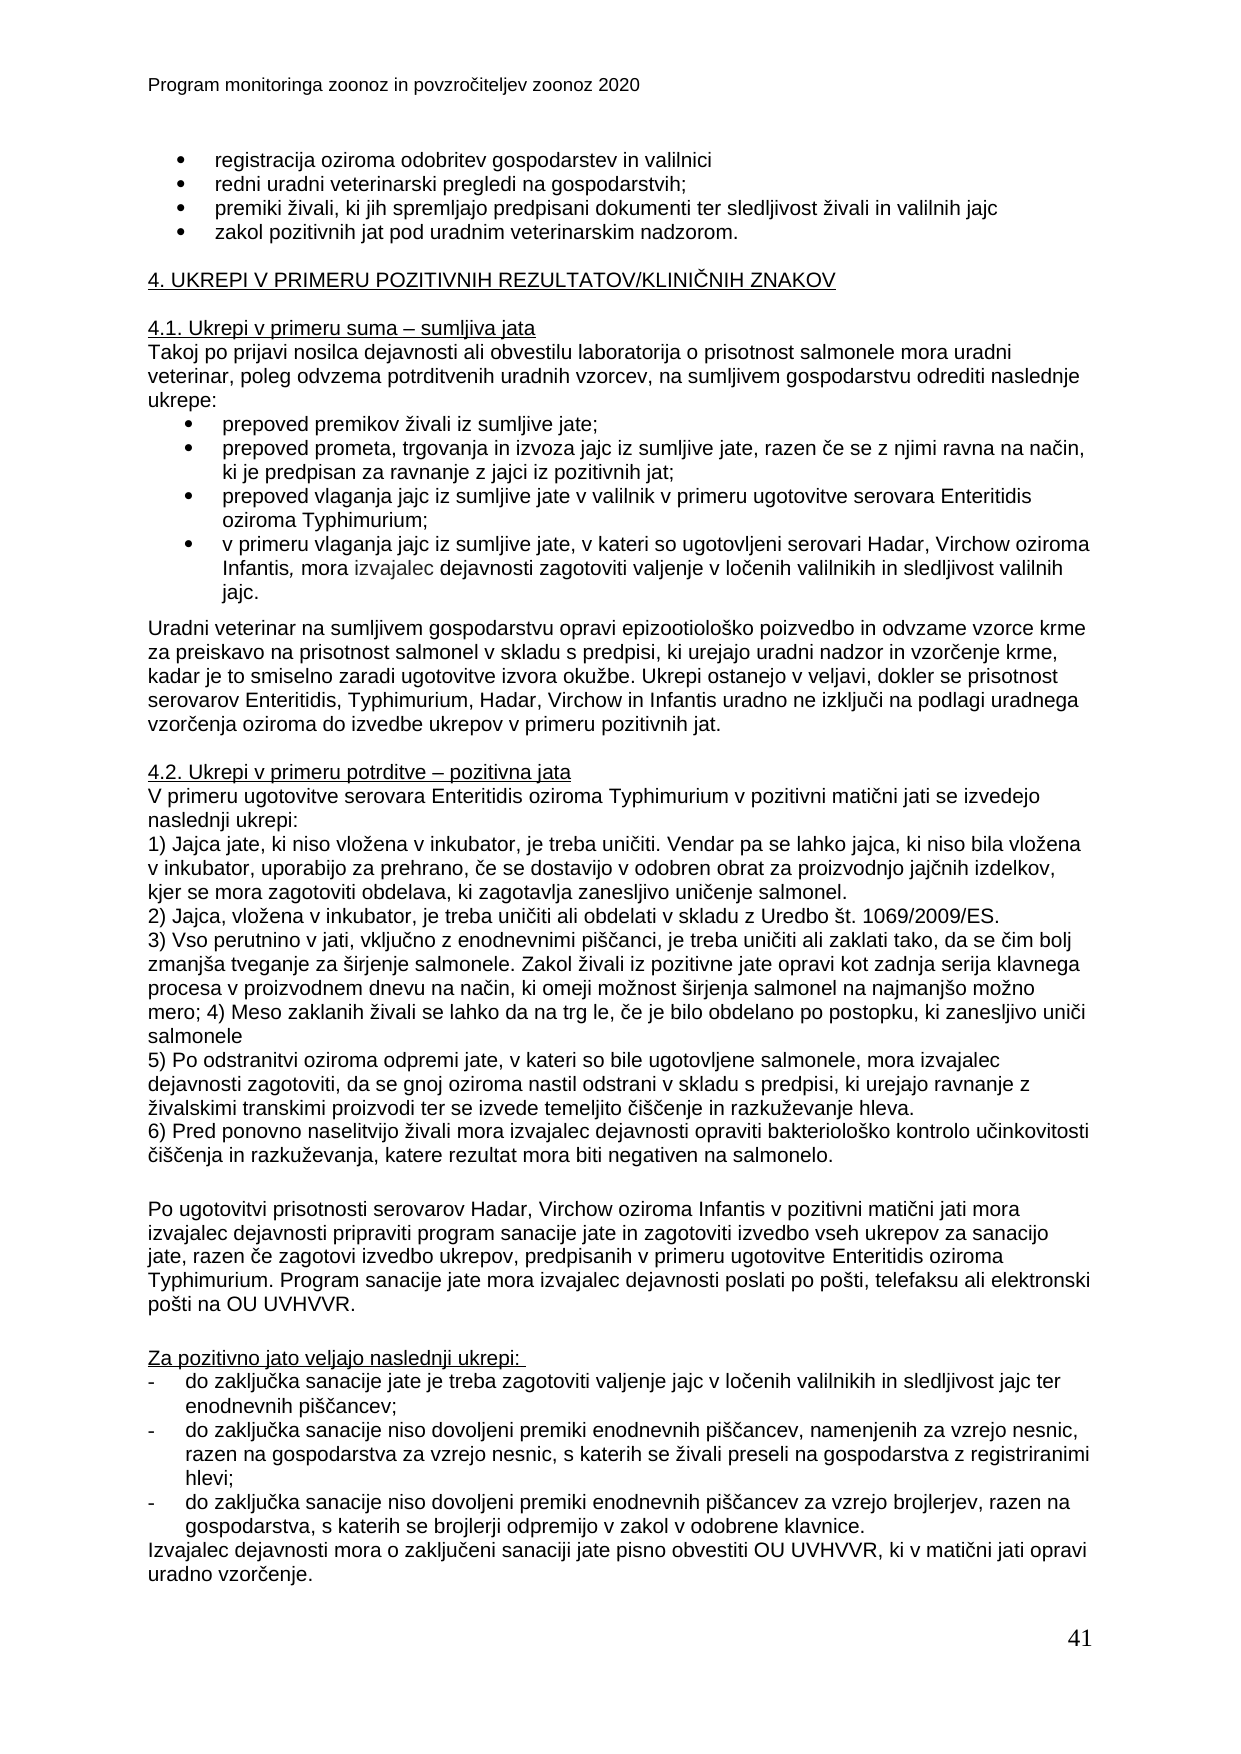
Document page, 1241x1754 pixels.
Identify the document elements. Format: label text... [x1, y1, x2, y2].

list prepoved prometa, trgovanja in izvoza jajc iz sumljive jate, razen če se z njimi ravna na način, ki je predpisan za ravnanje z jajci iz pozitivnih jat; [185, 436, 1091, 484]
text 3) Vso perutnino v jati, vključno z enodnevnimi piščanci, je treba uničiti ali zaklati tako, da se čim bolj zmanjša tveganje za širjenje salmonele. Zakol živali iz pozitivne jate opravi kot zadnja serija klavnega procesa v proizvodnem dnevu na način, ki omeji možnost širjenja salmonel na najmanjšo možno mero; 4) Meso zaklanih živali se lahko da na trg le, če je bilo obdelano po postopku, ki zanesljivo uniči salmonele [148, 928, 1093, 1047]
list do zaključka sanacije niso dovoljeni premiki enodnevnih piščancev, namenjenih za vzrejo nesnic, razen na gospodarstva za vzrejo nesnic, s katerih se živali preseli na gospodarstva z registriranimi hlevi; [148, 1417, 1093, 1489]
text V primeru ugotovitve serovara Enteritidis oziroma Typhimurium v pozitivni matični jati se izvedejo naslednji ukrepi: [148, 784, 1093, 832]
list registracija oziroma odobritev gospodarstev in valilnici [177, 148, 1093, 172]
list do zaključka sanacije niso dovoljeni premiki enodnevnih piščancev za vzrejo brojlerjev, razen na gospodarstva, s katerih se brojlerji odpremijo v zakol v odobrene klavnice. [148, 1489, 1093, 1538]
text Izvajalec dejavnosti mora o zaključeni sanaciji jate pisno obvestiti OU UVHVVR, ki v matični jati opravi uradno vzorčenje. [148, 1538, 1093, 1586]
text Po ugotovitvi prisotnosti serovarov Hadar, Virchow oziroma Infantis v pozitivni matični jati mora izvajalec dejavnosti pripraviti program sanacije jate in zagotoviti izvedbo vseh ukrepov za sanacijo jate, razen če zagotovi izvedbo ukrepov, predpisanih v primeru ugotovitve Enteritidis oziroma Typhimurium. Program sanacije jate mora izvajalec dejavnosti poslati po pošti, telefaksu ali elektronski pošti na OU UVHVVR. [148, 1196, 1093, 1316]
text Uradni veterinar na sumljivem gospodarstvu opravi epizootiološko poizvedbo in odvzame vzorce krme za preiskavo na prisotnost salmonel v skladu s predpisi, ki urejajo uradni nadzor in vzorčenje krme, kadar je to smiselno zaradi ugotovitve izvora okužbe. Ukrepi ostanejo v veljavi, dokler se prisotnost serovarov Enteritidis, Typhimurium, Hadar, Virchow in Infantis uradno ne izključi na podlagi uradnega vzorčenja oziroma do izvedbe ukrepov v primeru pozitivnih jat. [148, 616, 1093, 736]
list premiki živali, ki jih spremljajo predpisani dokumenti ter sledljivost živali in valilnih jajc [177, 196, 1093, 220]
text 4.1. Ukrepi v primeru suma – sumljiva jata [148, 316, 1093, 340]
list do zaključka sanacije jate je treba zagotoviti valjenje jajc v ločenih valilnikih in sledljivost jajc ter enodnevnih piščancev; [148, 1369, 1093, 1417]
list zakol pozitivnih jat pod uradnim veterinarskim nadzorom. [177, 220, 1093, 244]
text 4.2. Ukrepi v primeru potrditve – pozitivna jata [148, 760, 1093, 784]
list redni uradni veterinarski pregledi na gospodarstvih; [177, 172, 1093, 196]
list v primeru vlaganja jajc iz sumljive jate, v kateri so ugotovljeni serovari Hadar, Virchow oziroma Infantis, mora izvajalec dejavnosti zagotoviti valjenje v ločenih valilnikih in sledljivost valilnih jajc. [185, 532, 1091, 604]
text 1) Jajca jate, ki niso vložena v inkubator, je treba uničiti. Vendar pa se lahko jajca, ki niso bila vložena v inkubator, uporabijo za prehrano, če se dostavijo v odobren obrat za proizvodnjo jajčnih izdelkov, kjer se mora zagotoviti obdelava, ki zagotavlja zanesljivo uničenje salmonel. [148, 832, 1093, 904]
text 5) Po odstranitvi oziroma odpremi jate, v kateri so bile ugotovljene salmonele, mora izvajalec dejavnosti zagotoviti, da se gnoj oziroma nastil odstrani v skladu s predpisi, ki urejajo ravnanje z živalskimi transkimi proizvodi ter se izvede temeljito čiščenje in razkuževanje hleva. [148, 1047, 1093, 1119]
text 6) Pred ponovno naselitvijo živali mora izvajalec dejavnosti opraviti bakteriološko kontrolo učinkovitosti čiščenja in razkuževanja, katere rezultat mora biti negativen na salmonelo. [148, 1119, 1093, 1167]
list prepoved vlaganja jajc iz sumljive jate v valilnik v primeru ugotovitve serovara Enteritidis oziroma Typhimurium; [185, 484, 1091, 532]
text Za pozitivno jato veljajo naslednji ukrepi: [148, 1345, 1093, 1369]
text 4. UKREPI V PRIMERU POZITIVNIH REZULTATOV/KLINIČNIH ZNAKOV [148, 268, 1093, 292]
list prepoved premikov živali iz sumljive jate; [185, 412, 1093, 436]
text 2) Jajca, vložena v inkubator, je treba uničiti ali obdelati v skladu z Uredbo št. 1069/2009/ES. [148, 904, 1093, 928]
text Takoj po prijavi nosilca dejavnosti ali obvestilu laboratorija o prisotnost salmonele mora uradni veterinar, poleg odvzema potrditvenih uradnih vzorcev, na sumljivem gospodarstvu odrediti naslednje ukrepe: [148, 340, 1093, 412]
